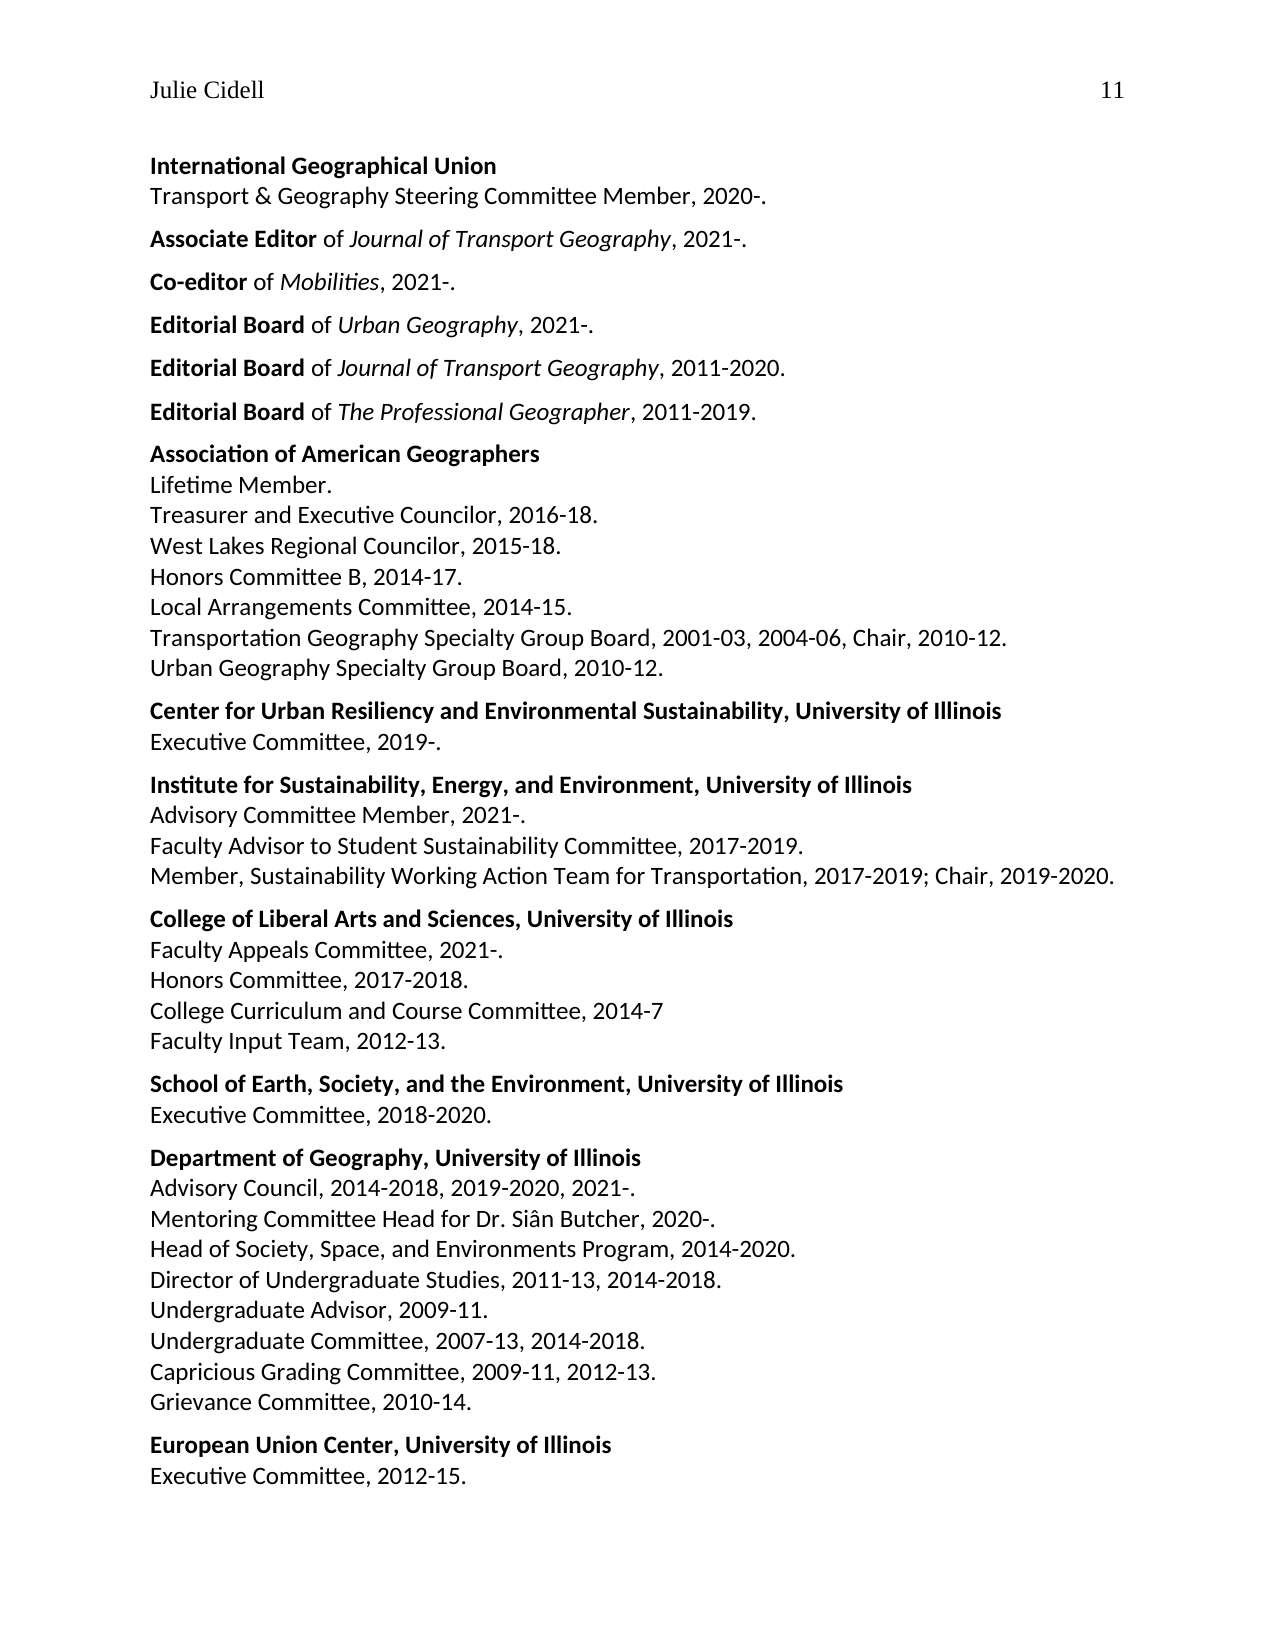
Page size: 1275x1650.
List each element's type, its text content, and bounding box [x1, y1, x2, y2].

text International Geographical Union Transport & Geography Steering Committee Member, 2020-. [150, 150, 1125, 211]
text Co-editor of Mobilities, 2021-. [150, 267, 1125, 297]
text Associate Editor of Journal of Transport Geography, 2021-. [150, 223, 1125, 254]
text Center for Urban Resiliency and Environmental Sustainability, University of Illinois [150, 695, 1125, 726]
text Department of Geography, University of Illinois Advisory Council, 2014-2018, 2019-2020, 2021-. Mentoring Committee Head for Dr. Siân Butcher, 2020-. Head of Society, Space, and Environments Program, 2014-2020. Director of Undergraduate Studies, 2011-13, 2014-2018. Undergraduate Advisor, 2009-11. Undergraduate Committee, 2007-13, 2014-2018. Capricious Grading Committee, 2009-11, 2012-13. Grievance Committee, 2010-14. [150, 1142, 1125, 1417]
text Editorial Board of The Professional Geographer, 2011-2019. [150, 396, 1125, 426]
text Institute for Sustainability, Energy, and Environment, University of Illinois Advisory Committee Member, 2021-. Faculty Advisor to Student Sustainability Committee, 2017-2019. Member, Sustainability Working Action Team for Transportation, 2017-2019; Chair, 2019-2020. [150, 769, 1125, 891]
text European Union Center, University of Illinois Executive Committee, 2012-15. [150, 1429, 1125, 1490]
text School of Earth, Society, and the Environment, University of Illinois Executive Committee, 2018-2020. [150, 1068, 1125, 1129]
text College of Liberal Arts and Sciences, University of Illinois Faculty Appeals Committee, 2021-. Honors Committee, 2017-2018. College Curriculum and Course Committee, 2014-7 Faculty Input Team, 2012-13. [150, 903, 1125, 1056]
text Editorial Board of Journal of Transport Geography, 2011-2020. [150, 353, 1125, 383]
text Association of American Geographers Lifetime Member. Treasurer and Executive Councilor, 2016-18. West Lakes Regional Councilor, 2015-18. Honors Committee B, 2014-17. Local Arrangements Committee, 2014-15. Transportation Geography Specialty Group Board, 2001-03, 2004-06, Chair, 2010-12. Urban Geography Specialty Group Board, 2010-12. [150, 439, 1125, 683]
text Executive Committee, 2019-. [150, 726, 1125, 756]
text Editorial Board of Urban Geography, 2021-. [150, 309, 1125, 340]
